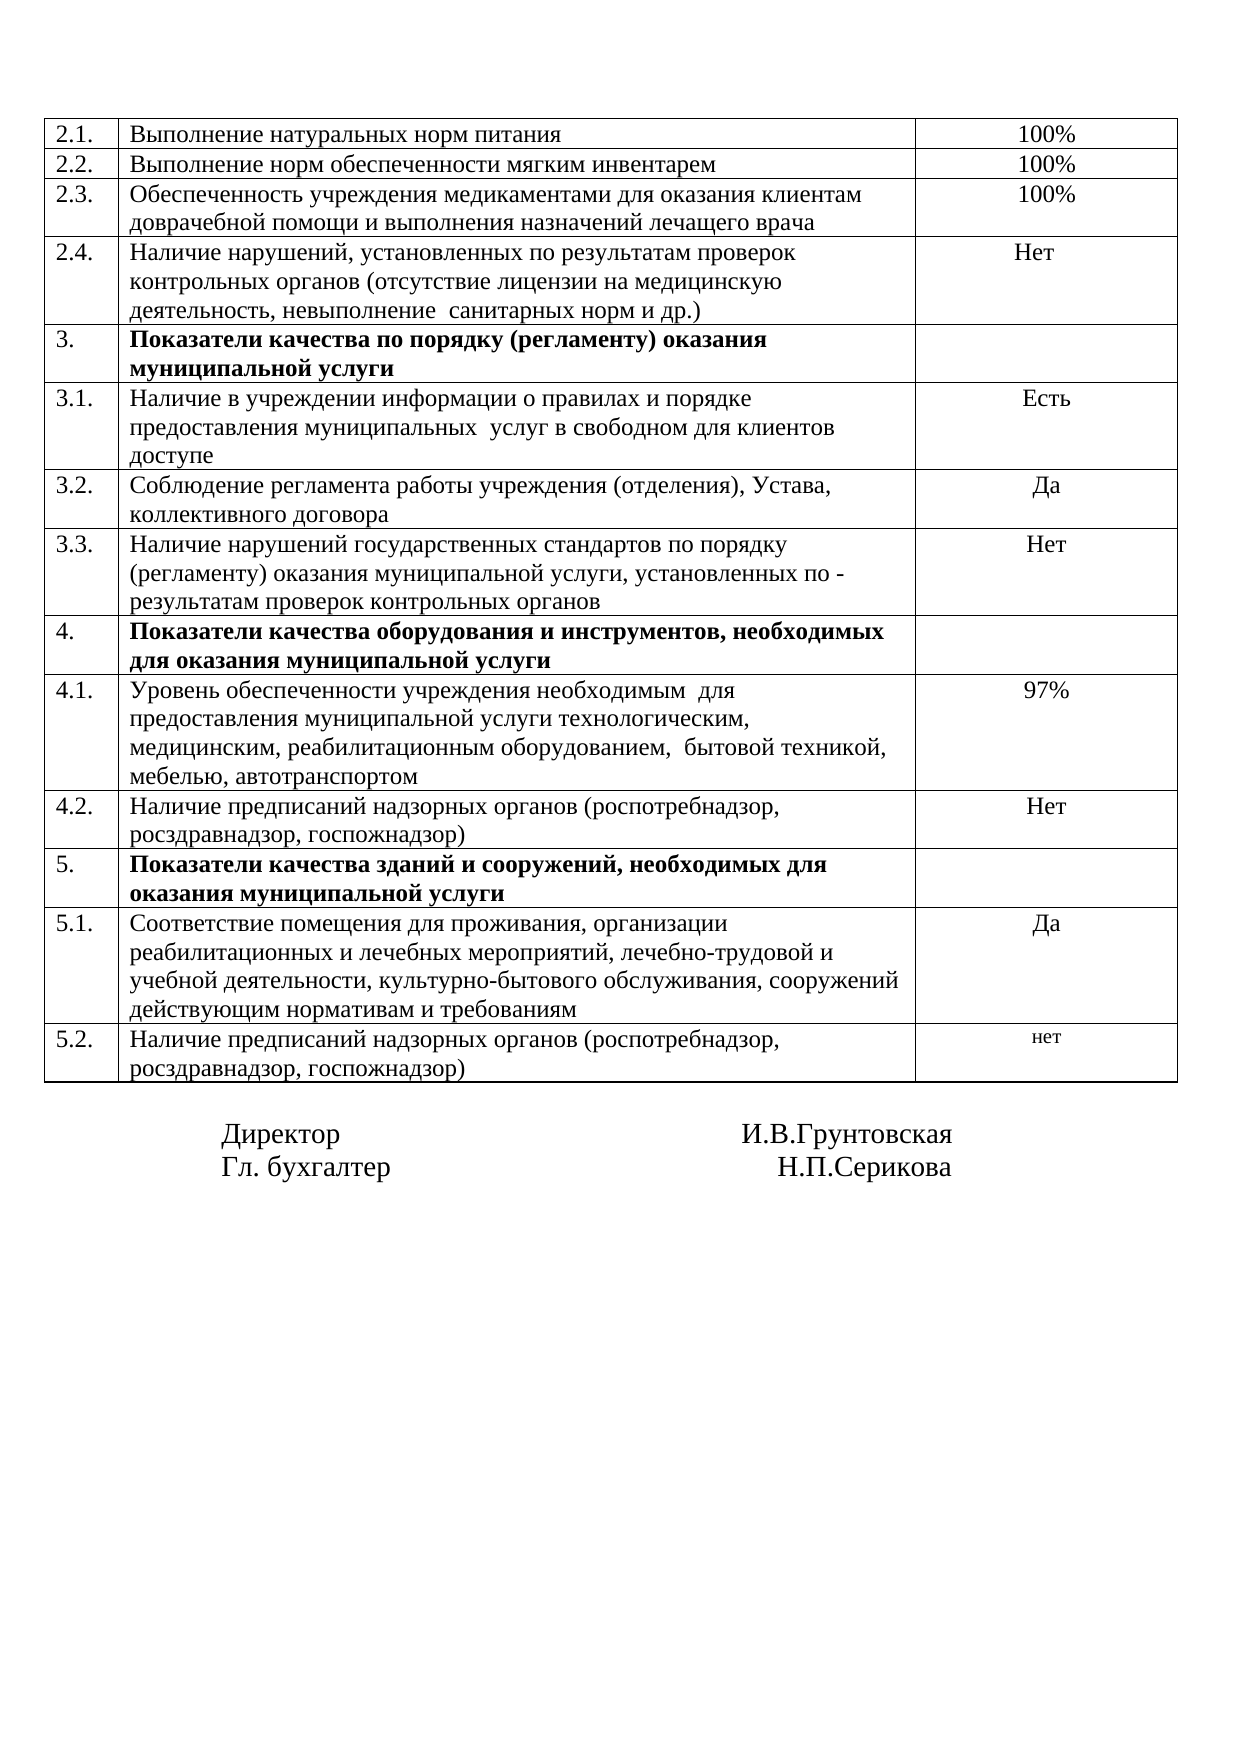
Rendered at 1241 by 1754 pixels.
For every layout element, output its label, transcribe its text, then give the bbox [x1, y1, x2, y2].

table_cell 3. [45, 325, 118, 382]
table_cell 4. [45, 616, 118, 674]
table_cell 3.3. [45, 529, 118, 615]
text Директор И.В.Грунтовская [177, 1116, 1152, 1149]
table_cell 2.4. [45, 237, 118, 323]
table_cell 4.1. [45, 675, 118, 790]
table_cell Выполнение норм обеспеченности мягким инвентарем [119, 149, 915, 178]
table_cell 100% [916, 119, 1177, 148]
table_cell Нет [916, 237, 1177, 323]
table_cell 2.2. [45, 149, 118, 178]
table_cell 5.2. [45, 1024, 118, 1081]
text Гл. бухгалтер Н.П.Серикова [177, 1149, 1152, 1183]
table_cell Нет [916, 791, 1177, 848]
table_cell Нет [916, 529, 1177, 615]
table_cell 3.1. [45, 383, 118, 469]
table_cell Наличие нарушений, установленных по результатам проверок контрольных органов (отсутствие лицензии на медицинскую деятельность, невыполнение санитарных норм и др.) [119, 237, 915, 323]
table_cell [916, 616, 1177, 674]
table_cell Да [916, 908, 1177, 1023]
table_cell 2.3. [45, 179, 118, 236]
table_cell Наличие в учреждении информации о правилах и порядке предоставления муниципальных услуг в свободном для клиентов доступе [119, 383, 915, 469]
table_cell Показатели качества оборудования и инструментов, необходимых для оказания муниципальной услуги [119, 616, 915, 674]
table_cell 3.2. [45, 470, 118, 528]
table_cell нет [916, 1024, 1177, 1081]
table_cell Уровень обеспеченности учреждения необходимым для предоставления муниципальной услуги технологическим, медицинским, реабилитационным оборудованием, бытовой техникой, мебелью, автотранспортом [119, 675, 915, 790]
table_cell Выполнение натуральных норм питания [119, 119, 915, 148]
table_cell 4.2. [45, 791, 118, 848]
table_cell Да [916, 470, 1177, 528]
table_cell 100% [916, 179, 1177, 236]
table_cell 5. [45, 849, 118, 907]
table_cell Есть [916, 383, 1177, 469]
table_cell Наличие предписаний надзорных органов (роспотребнадзор, росздравнадзор, госпожнадзор) [119, 791, 915, 848]
table_cell Соответствие помещения для проживания, организации реабилитационных и лечебных мероприятий, лечебно-трудовой и учебной деятельности, культурно-бытового обслуживания, сооружений действующим нормативам и требованиям [119, 908, 915, 1023]
table_cell [916, 849, 1177, 907]
table_cell Показатели качества по порядку (регламенту) оказания муниципальной услуги [119, 325, 915, 382]
table_cell Показатели качества зданий и сооружений, необходимых для оказания муниципальной услуги [119, 849, 915, 907]
table_cell 5.1. [45, 908, 118, 1023]
table_cell Обеспеченность учреждения медикаментами для оказания клиентам доврачебной помощи и выполнения назначений лечащего врача [119, 179, 915, 236]
table_cell Наличие предписаний надзорных органов (роспотребнадзор, росздравнадзор, госпожнадзор) [119, 1024, 915, 1081]
table_cell Наличие нарушений государственных стандартов по порядку (регламенту) оказания муниципальной услуги, установленных по -результатам проверок контрольных органов [119, 529, 915, 615]
table_cell 100% [916, 149, 1177, 178]
table_cell 2.1. [45, 119, 118, 148]
table_cell Соблюдение регламента работы учреждения (отделения), Устава, коллективного договора [119, 470, 915, 528]
table_cell [916, 325, 1177, 382]
table_cell 97% [916, 675, 1177, 790]
